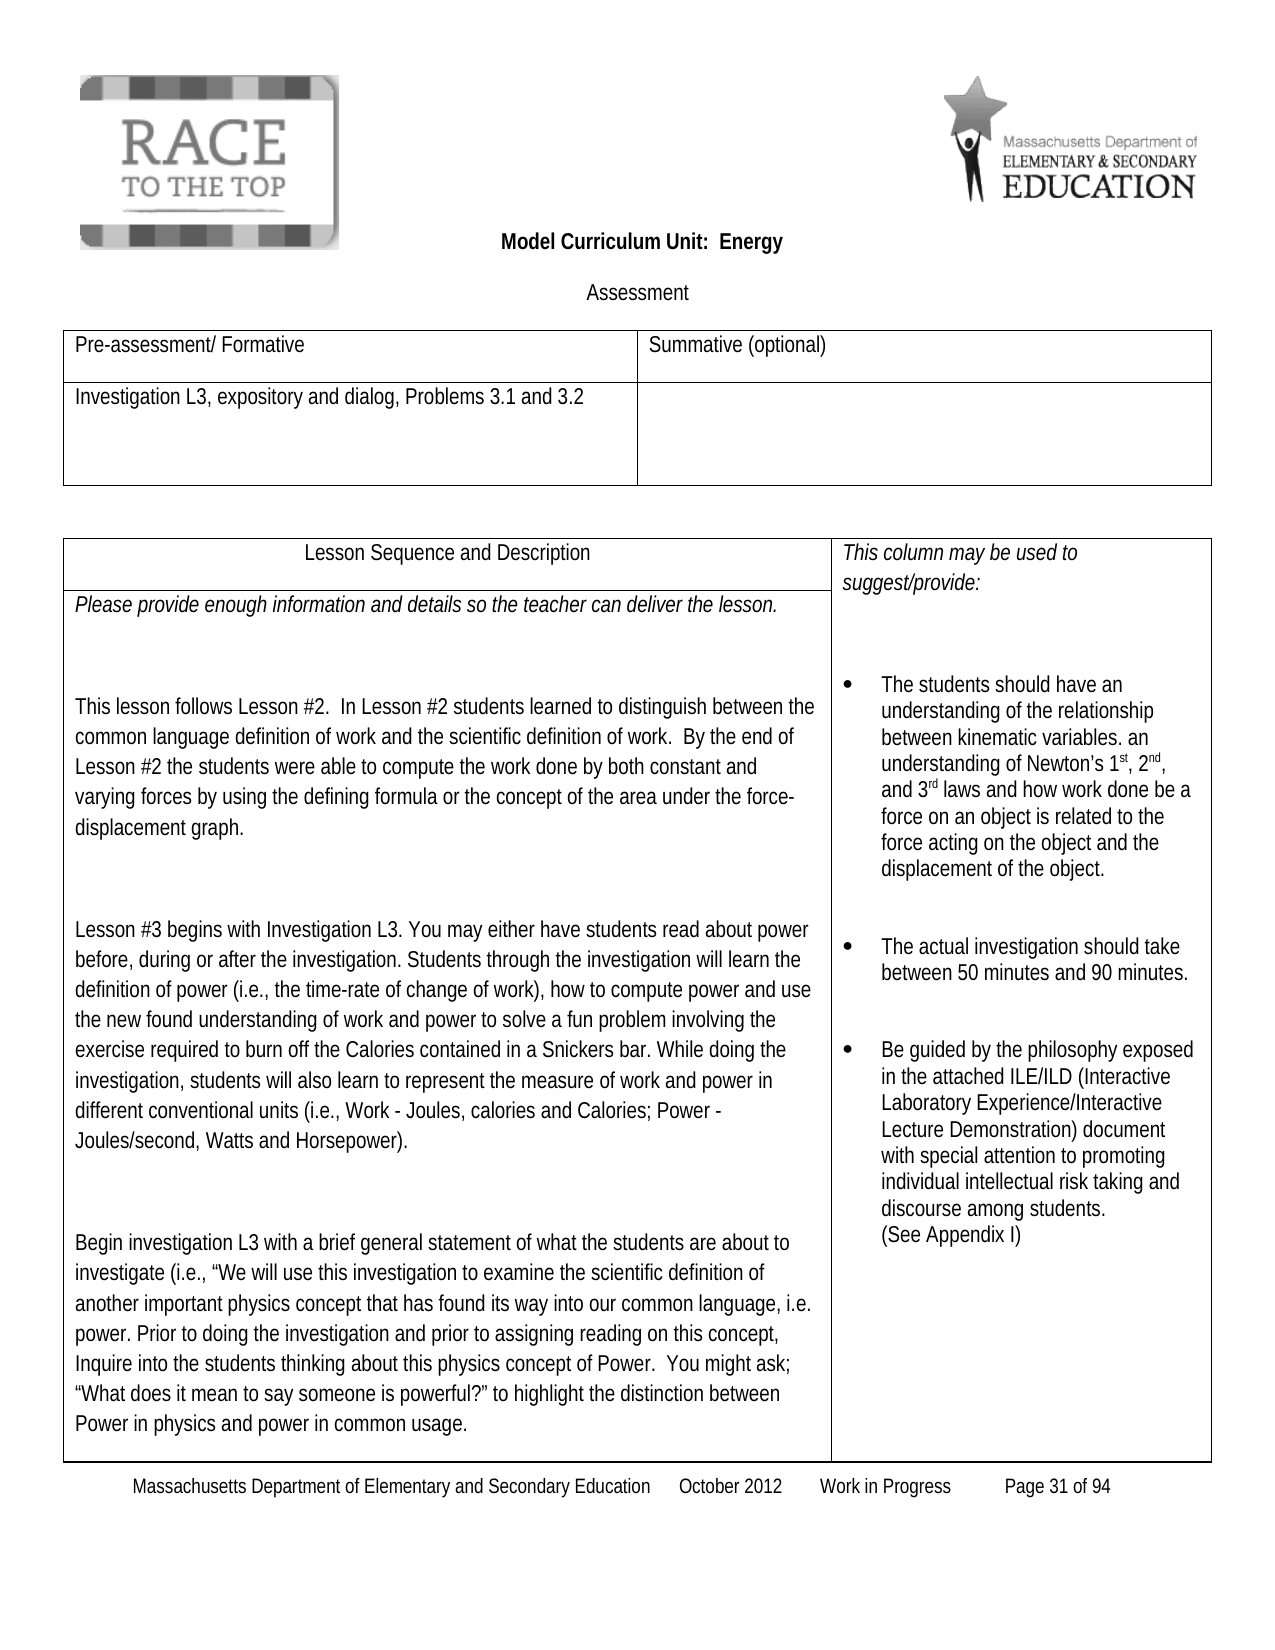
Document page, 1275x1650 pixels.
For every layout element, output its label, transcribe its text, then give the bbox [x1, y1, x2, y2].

table_header Summative (optional) [638, 331, 1211, 382]
text Assessment [75, 279, 1200, 306]
table_header Lesson Sequence and Description [64, 539, 831, 589]
table_header Pre-assessment/ Formative [64, 331, 637, 382]
table_cell [638, 383, 1211, 485]
picture [943, 76, 1197, 202]
table_cell Investigation L3, expository and dialog, Problems 3.1 and 3.2 [64, 383, 637, 485]
table_header This column may be used to suggest/provide: The students should have an understanding of the relationship between kinematic variables. an understanding of Newton’s 1st, 2nd, and 3rd laws and how work done be a force on an object is related to the force acting on the object and the displacement of the object. The actual investigation should take between 50 minutes and 90 minutes. Be guided by the philosophy exposed in the attached ILE/ILD (Interactive Laboratory Experience/Interactive Lecture Demonstration) document with special attention to promoting individual intellectual risk taking and discourse among students. (See Appendix I) [832, 539, 1211, 1461]
